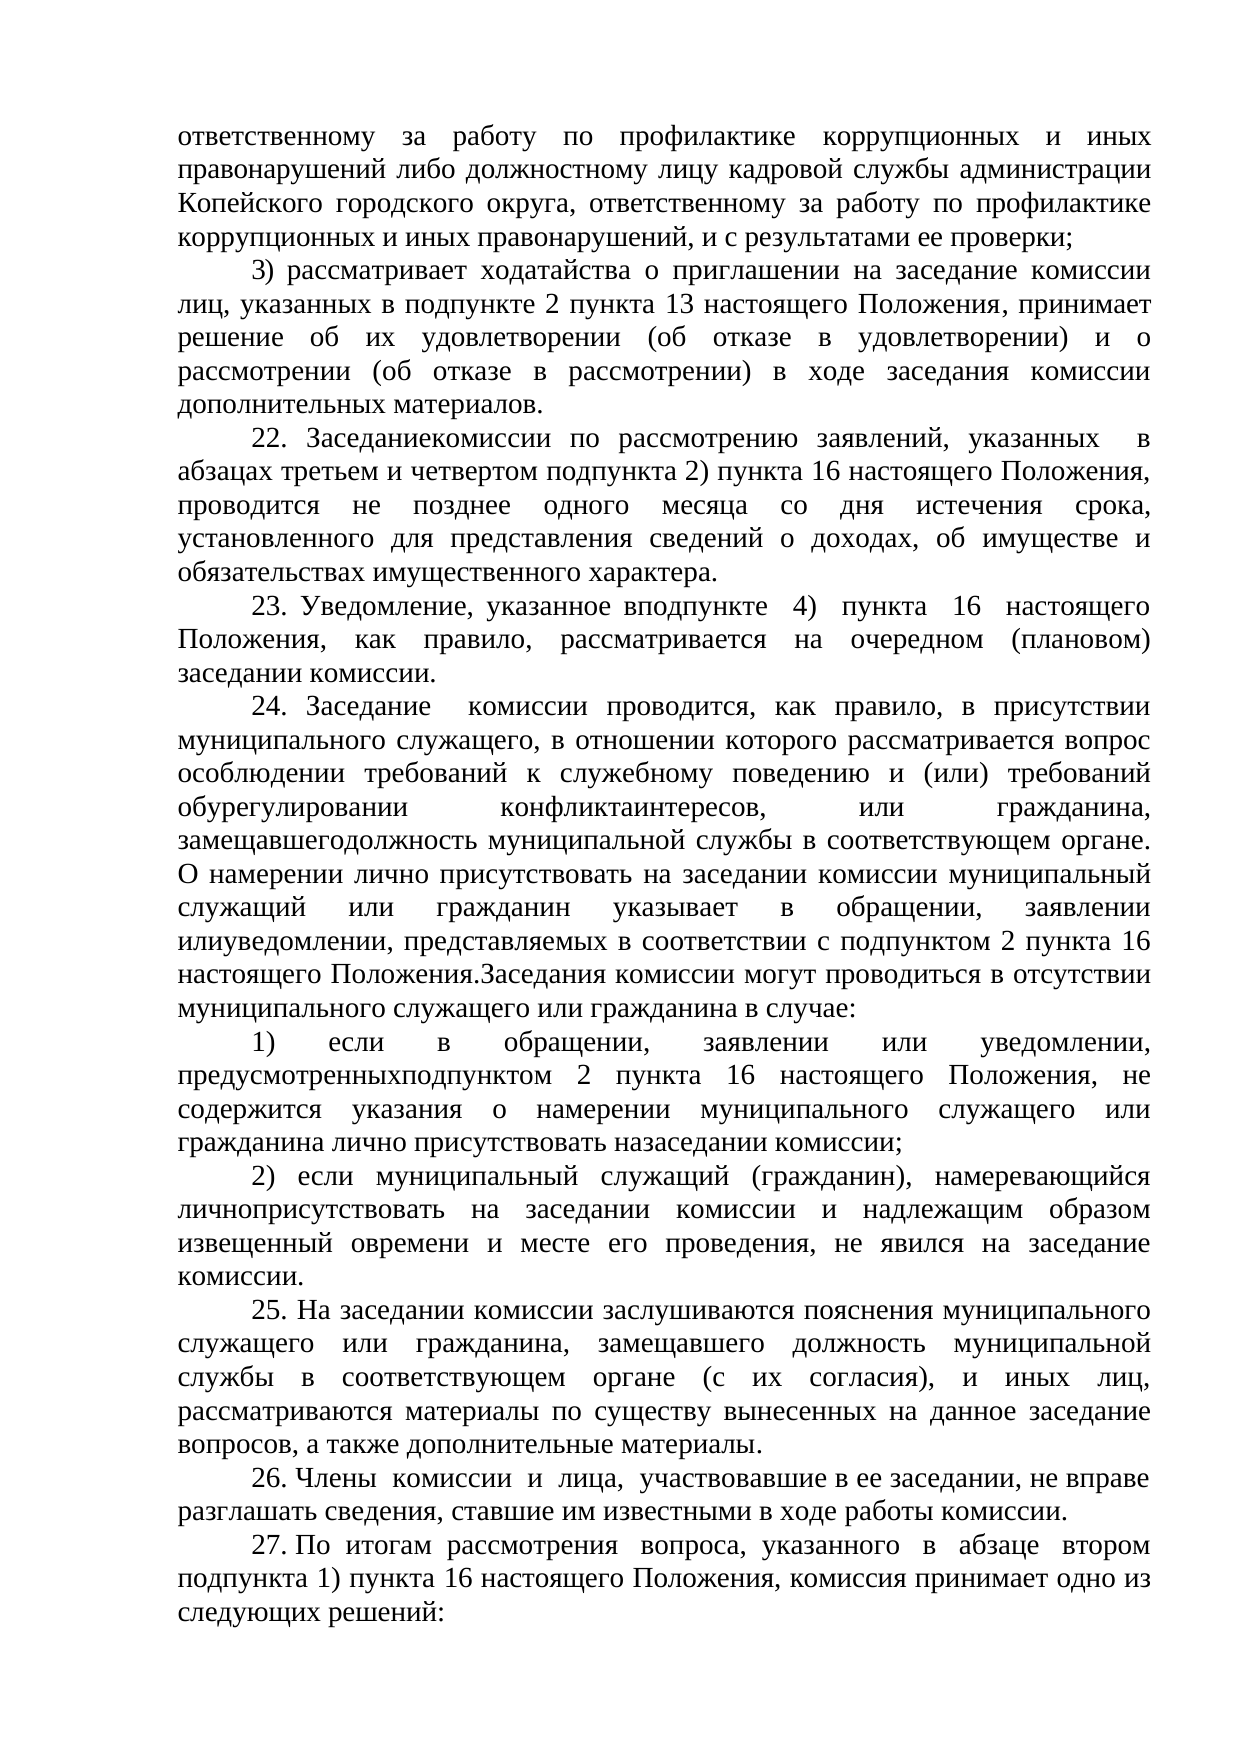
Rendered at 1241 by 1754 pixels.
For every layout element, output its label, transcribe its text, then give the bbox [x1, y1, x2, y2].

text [177, 118, 1152, 252]
text 27. По итогам рассмотрения вопроса, указанного в абзаце втором подпункта 1) пункта 16 настоящего Положения, комиссия принимает одно из следующих решений: [177, 1527, 1152, 1627]
text 22. Заседаниекомиссии по рассмотрению заявлений, указанных в абзацах третьем и четвертом подпункта 2) пункта 16 настоящего Положения, проводится не позднее одного месяца со дня истечения срока, установленного для представления сведений о доходах, об имуществе и обязательствах имущественного характера. [177, 420, 1152, 588]
text 26. Члены комиссии и лица, участвовавшие в ее заседании, не вправе разглашать сведения, ставшие им известными в ходе работы комиссии. [177, 1460, 1152, 1527]
text 25. На заседании комиссии заслушиваются пояснения муниципального служащего или гражданина, замещавшего должность муниципальной службы в соответствующем органе (с их согласия), и иных лиц, рассматриваются материалы по существу вынесенных на данное заседание вопросов, а также дополнительные материалы. [177, 1292, 1152, 1460]
text 3) рассматривает ходатайства о приглашении на заседание комиссии лиц, указанных в подпункте 2 пункта 13 настоящего Положения, принимает решение об их удовлетворении (об отказе в удовлетворении) и о рассмотрении (об отказе в рассмотрении) в ходе заседания комиссии дополнительных материалов. [177, 252, 1152, 420]
text 23. Уведомление, указанное вподпункте 4) пункта 16 настоящего Положения, как правило, рассматривается на очередном (плановом) заседании комиссии. [177, 588, 1152, 688]
text 2) если муниципальный служащий (гражданин), намеревающийся личноприсутствовать на заседании комиссии и надлежащим образом извещенный овремени и месте его проведения, не явился на заседание комиссии. [177, 1158, 1152, 1292]
text 24. Заседание комиссии проводится, как правило, в присутствии муниципального служащего, в отношении которого рассматривается вопрос особлюдении требований к служебному поведению и (или) требований обурегулировании конфликтаинтересов, или гражданина, замещавшегодолжность муниципальной службы в соответствующем органе. О намерении лично присутствовать на заседании комиссии муниципальный служащий или гражданин указывает в обращении, заявлении илиуведомлении, представляемых в соответствии с подпунктом 2 пункта 16 настоящего Положения.Заседания комиссии могут проводиться в отсутствии муниципального служащего или гражданина в случае: [177, 688, 1152, 1024]
text 1) если в обращении, заявлении или уведомлении, предусмотренныхподпунктом 2 пункта 16 настоящего Положения, не содержится указания о намерении муниципального служащего или гражданина лично присутствовать назаседании комиссии; [177, 1024, 1152, 1158]
